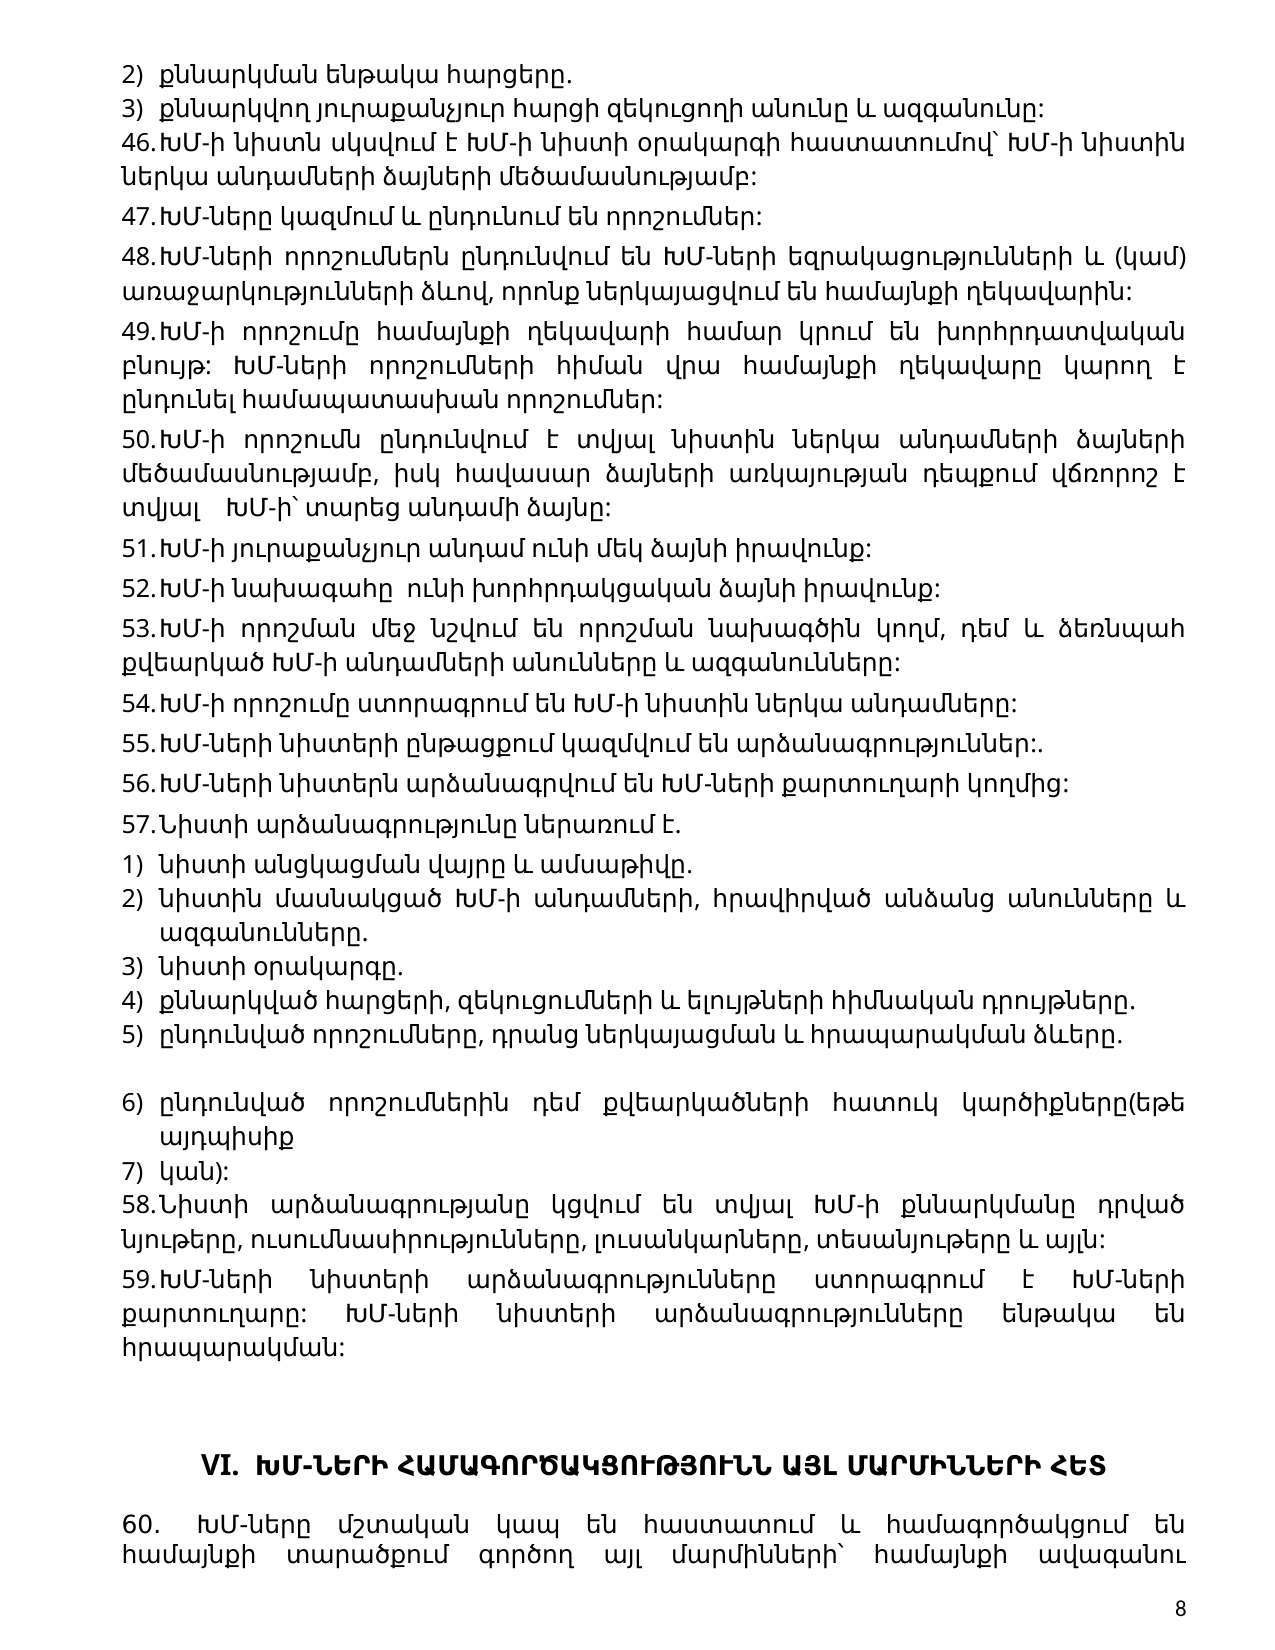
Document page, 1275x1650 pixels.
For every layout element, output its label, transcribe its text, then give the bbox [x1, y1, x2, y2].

list ԽՄ-ի նիստն սկսվում է ԽՄ-ի նիստի օրակարգի հաստատումով՝ ԽՄ-ի նիստին ներկա անդամների ձայների մեծամասնությամբ: [121, 124, 1186, 192]
list ԽՄ-ների նիստերի ընթացքում կազմվում են արձանագրություններ:. [121, 726, 1186, 760]
list ԽՄ-ի յուրաքանչյուր անդամ ունի մեկ ձայնի իրավունք: [121, 530, 1186, 564]
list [121, 1511, 1186, 1569]
list կան): [121, 1153, 1186, 1187]
list նիստի օրակարգը. [121, 949, 1186, 983]
list քննարկվող յուրաքանչյուր հարցի զեկուցողի անունը և ազգանունը: [121, 90, 1186, 124]
list ԽՄ-ի որոշումը ստորագրում են ԽՄ-ի նիստին ներկա անդամները: [121, 685, 1186, 719]
list նիստի անցկացման վայրը և ամսաթիվը. [121, 847, 1186, 881]
list VI. ԽՄ-ՆԵՐԻ ՀԱՄԱԳՈՐԾԱԿՑՈՒԹՅՈՒՆՆ ԱՅԼ ՄԱՐՄԻՆՆԵՐԻ ՀԵՏ [121, 1444, 1186, 1484]
list քննարկման ենթակա հարցերը. [121, 56, 1186, 90]
list ԽՄ-ների նիստերն արձանագրվում են ԽՄ-ների քարտուղարի կողմից: [121, 766, 1186, 800]
list ԽՄ-ի նախագահը ունի խորհրդակցական ձայնի իրավունք: [121, 571, 1186, 605]
list Նիստի արձանագրությանը կցվում են տվյալ ԽՄ-ի քննարկմանը դրված նյութերը, ուսումնասիրությունները, լուսանկարները, տեսանյութերը և այլն: [121, 1187, 1186, 1255]
list քննարկված հարցերի, զեկուցումների և ելույթների հիմնական դրույթները. [121, 983, 1186, 1017]
list ԽՄ-ները կազմում և ընդունում են որոշումներ: [121, 199, 1186, 233]
list ԽՄ-ների նիստերի արձանագրությունները ստորագրում է ԽՄ-ների քարտուղարը: ԽՄ-ների նիստերի արձանագրությունները ենթակա են հրապարակման: [121, 1262, 1186, 1364]
list ընդունված որոշումներին դեմ քվեարկածների հատուկ կարծիքները(եթե այդպիսիք [121, 1085, 1186, 1153]
list ԽՄ-ի որոշման մեջ նշվում են որոշման նախագծին կողմ, դեմ և ձեռնպահ քվեարկած ԽՄ-ի անդամների անունները և ազգանունները: [121, 611, 1186, 679]
list ընդունված որոշումները, դրանց ներկայացման և հրապարակման ձևերը. [121, 1017, 1186, 1051]
list ԽՄ-ի որոշումն ընդունվում է տվյալ նիստին ներկա անդամների ձայների մեծամասնությամբ, իսկ հավասար ձայների առկայության դեպքում վճռորոշ է տվյալ ԽՄ-ի՝ տարեց անդամի ձայնը: [121, 422, 1186, 524]
list ԽՄ-ի որոշումը համայնքի ղեկավարի համար կրում են խորհրդատվական բնույթ: ԽՄ-ների որոշումների հիման վրա համայնքի ղեկավարը կարող է ընդունել համապատասխան որոշումներ: [121, 313, 1186, 416]
list նիստին մասնակցած ԽՄ-ի անդամների, հրավիրված անձանց անունները և ազգանունները. [121, 881, 1186, 949]
list Նիստի արձանագրությունը ներառում է. [121, 806, 1186, 840]
list ԽՄ-ների որոշումներն ընդունվում են ԽՄ-ների եզրակացությունների և (կամ) առաջարկությունների ձևով, որոնք ներկայացվում են համայնքի ղեկավարին: [121, 239, 1186, 307]
